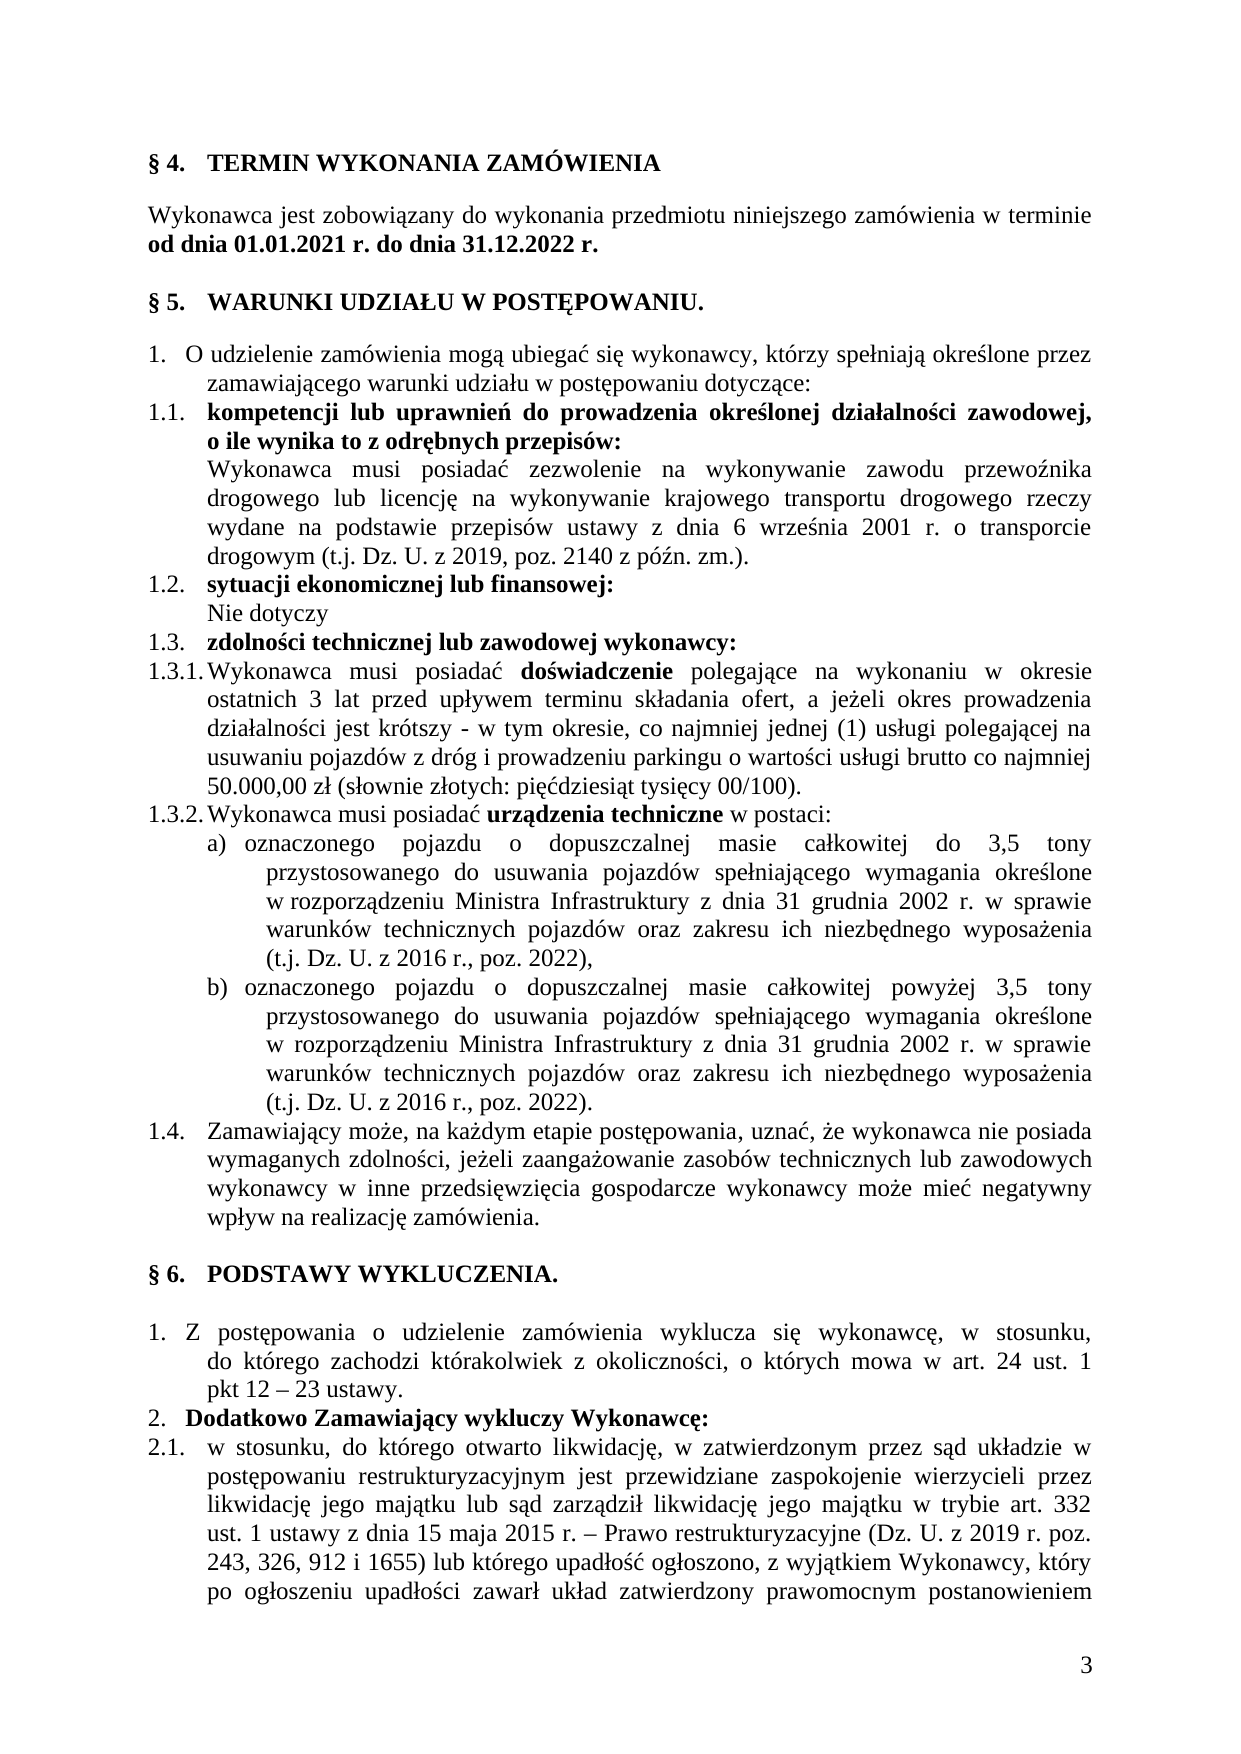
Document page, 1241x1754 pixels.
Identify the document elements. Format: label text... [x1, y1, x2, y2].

list Z postępowania o udzielenie zamówienia wyklucza się wykonawcę, w stosunku, do którego zachodzi którakolwiek z okoliczności, o których mowa w art. 24 ust. 1 pkt 12 – 23 ustawy. [148, 1317, 1092, 1403]
text § 4. TERMIN WYKONANIA ZAMÓWIENIA [148, 148, 1092, 176]
list zdolności technicznej lub zawodowej wykonawcy: [148, 627, 1092, 656]
text Wykonawca musi posiadać zezwolenie na wykonywanie zawodu przewoźnika drogowego lub licencję na wykonywanie krajowego transportu drogowego rzeczy wydane na podstawie przepisów ustawy z dnia 6 września 2001 r. o transporcie drogowym (t.j. Dz. U. z 2019, poz. 2140 z późn. zm.). [207, 454, 1092, 569]
list Dodatkowo Zamawiający wykluczy Wykonawcę: [148, 1403, 1092, 1432]
list Zamawiający może, na każdym etapie postępowania, uznać, że wykonawca nie posiada wymaganych zdolności, jeżeli zaangażowanie zasobów technicznych lub zawodowych wykonawcy w inne przedsięwzięcia gospodarcze wykonawcy może mieć negatywny wpływ na realizację zamówienia. [148, 1116, 1092, 1231]
list Wykonawca musi posiadać urządzenia techniczne w postaci: [148, 799, 1092, 828]
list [148, 1432, 1092, 1604]
list Wykonawca musi posiadać doświadczenie polegające na wykonaniu w okresie ostatnich 3 lat przed upływem terminu składania ofert, a jeżeli okres prowadzenia działalności jest krótszy - w tym okresie, co najmniej jednej (1) usługi polegającej na usuwaniu pojazdów z dróg i prowadzeniu parkingu o wartości usługi brutto co najmniej 50.000,00 zł (słownie złotych: pięćdziesiąt tysięcy 00/100). [148, 656, 1092, 799]
list sytuacji ekonomicznej lub finansowej: [148, 569, 1092, 598]
list oznaczonego pojazdu o dopuszczalnej masie całkowitej do 3,5 tony przystosowanego do usuwania pojazdów spełniającego wymagania określone w rozporządzeniu Ministra Infrastruktury z dnia 31 grudnia 2002 r. w sprawie warunków technicznych pojazdów oraz zakresu ich niezbędnego wyposażenia (t.j. Dz. U. z 2016 r., poz. 2022), [207, 828, 1092, 972]
text § 5. WARUNKI UDZIAŁU W POSTĘPOWANIU. [148, 287, 1092, 316]
text § 6. PODSTAWY WYKLUCZENIA. [148, 1259, 1092, 1288]
list oznaczonego pojazdu o dopuszczalnej masie całkowitej powyżej 3,5 tony przystosowanego do usuwania pojazdów spełniającego wymagania określone w rozporządzeniu Ministra Infrastruktury z dnia 31 grudnia 2002 r. w sprawie warunków technicznych pojazdów oraz zakresu ich niezbędnego wyposażenia (t.j. Dz. U. z 2016 r., poz. 2022). [207, 972, 1092, 1116]
text Nie dotyczy [207, 598, 1092, 627]
list kompetencji lub uprawnień do prowadzenia określonej działalności zawodowej, o ile wynika to z odrębnych przepisów: [148, 397, 1092, 454]
text Wykonawca jest zobowiązany do wykonania przedmiotu niniejszego zamówienia w terminie od dnia 01.01.2021 r. do dnia 31.12.2022 r. [148, 201, 1092, 258]
list O udzielenie zamówienia mogą ubiegać się wykonawcy, którzy spełniają określone przez zamawiającego warunki udziału w postępowaniu dotyczące: [148, 339, 1092, 397]
